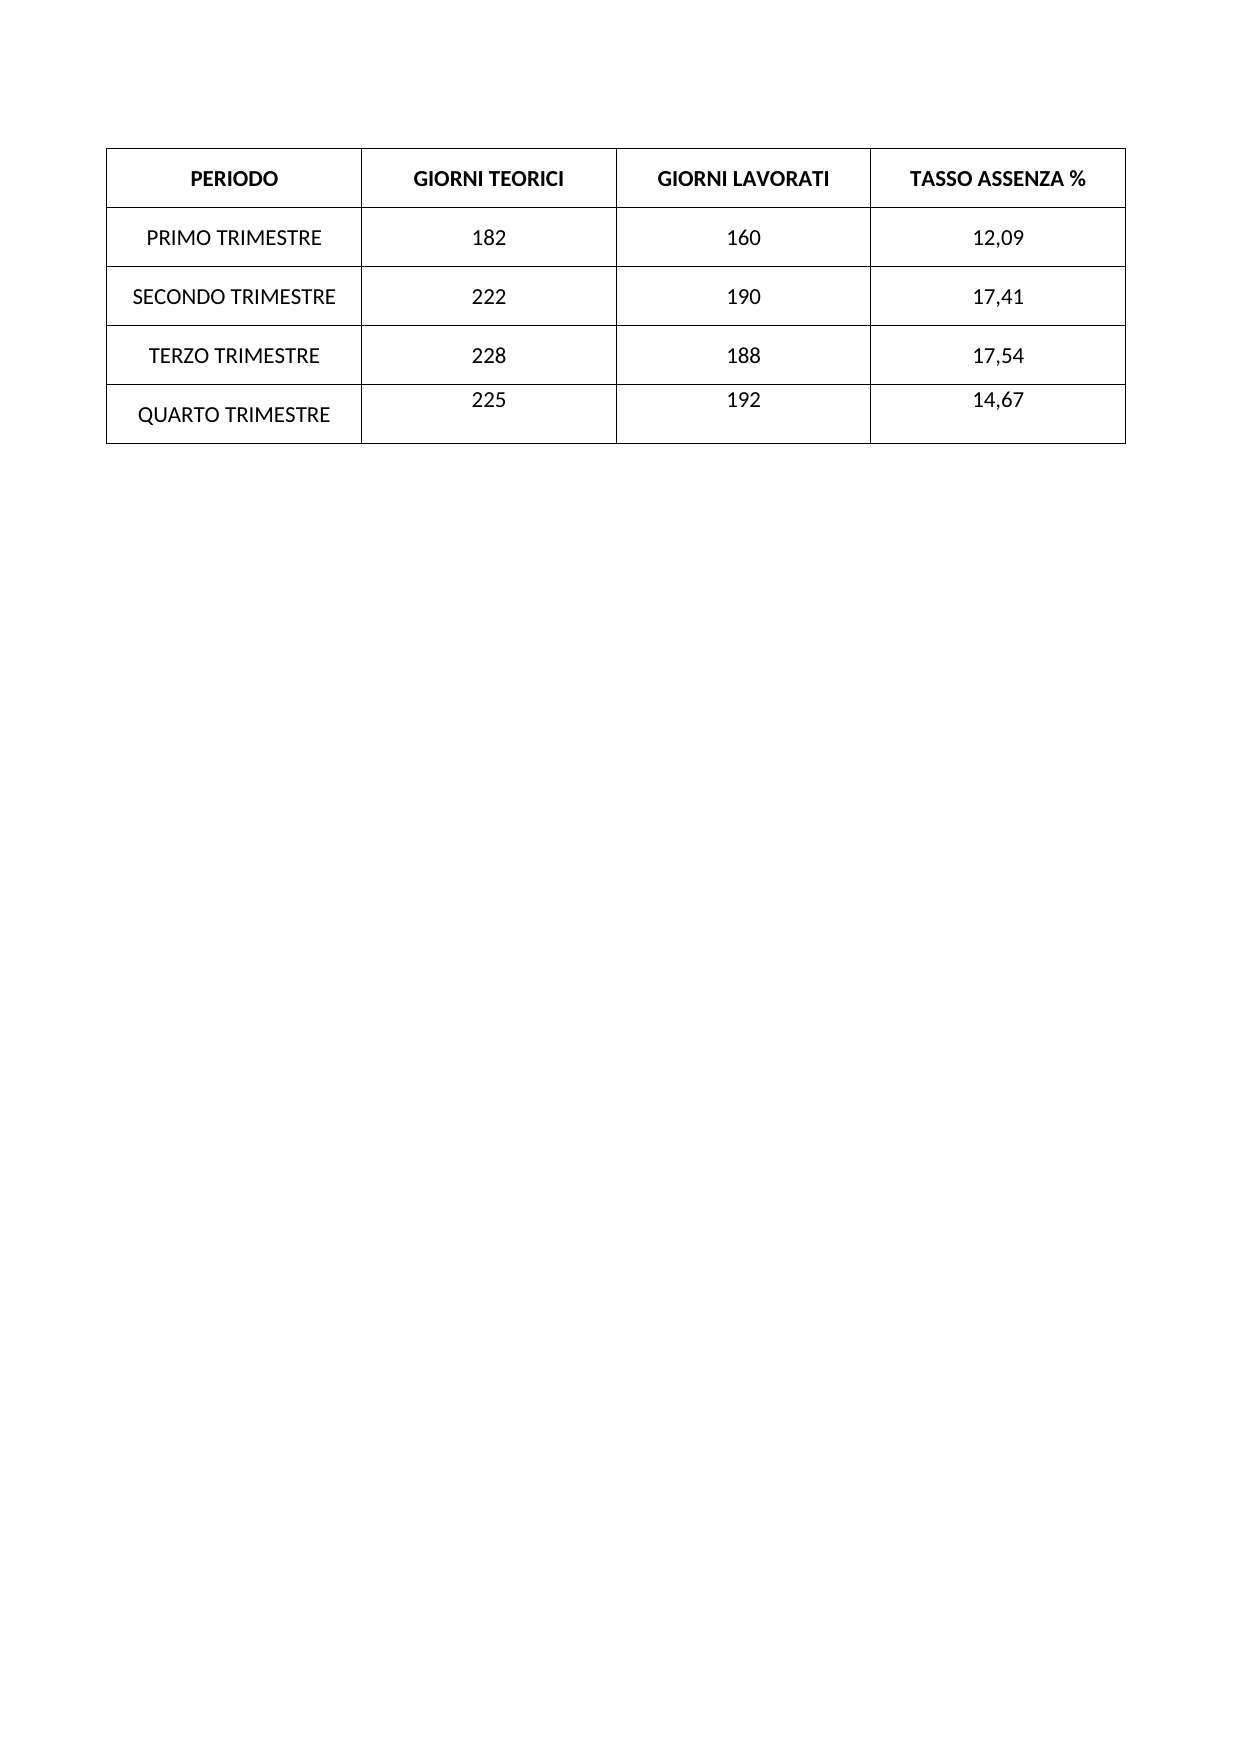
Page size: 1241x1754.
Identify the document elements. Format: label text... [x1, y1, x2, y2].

table_cell 225 [362, 385, 616, 443]
table_cell 190 [617, 267, 870, 325]
table_cell 228 [362, 326, 616, 384]
table_cell 182 [362, 208, 616, 266]
table_header TASSO ASSENZA % [871, 149, 1125, 207]
table_cell 160 [617, 208, 870, 266]
table_header GIORNI LAVORATI [617, 149, 870, 207]
table_header PERIODO [107, 149, 361, 207]
table_cell SECONDO TRIMESTRE [107, 267, 361, 325]
table_cell 12,09 [871, 208, 1125, 266]
table_cell 222 [362, 267, 616, 325]
table_cell 192 [617, 385, 870, 443]
table_cell 17,54 [871, 326, 1125, 384]
table_cell 17,41 [871, 267, 1125, 325]
table_cell 188 [617, 326, 870, 384]
table_cell 14,67 [871, 385, 1125, 443]
table_cell TERZO TRIMESTRE [107, 326, 361, 384]
table_cell PRIMO TRIMESTRE [107, 208, 361, 266]
table_cell QUARTO TRIMESTRE [107, 385, 361, 443]
table_header GIORNI TEORICI [362, 149, 616, 207]
